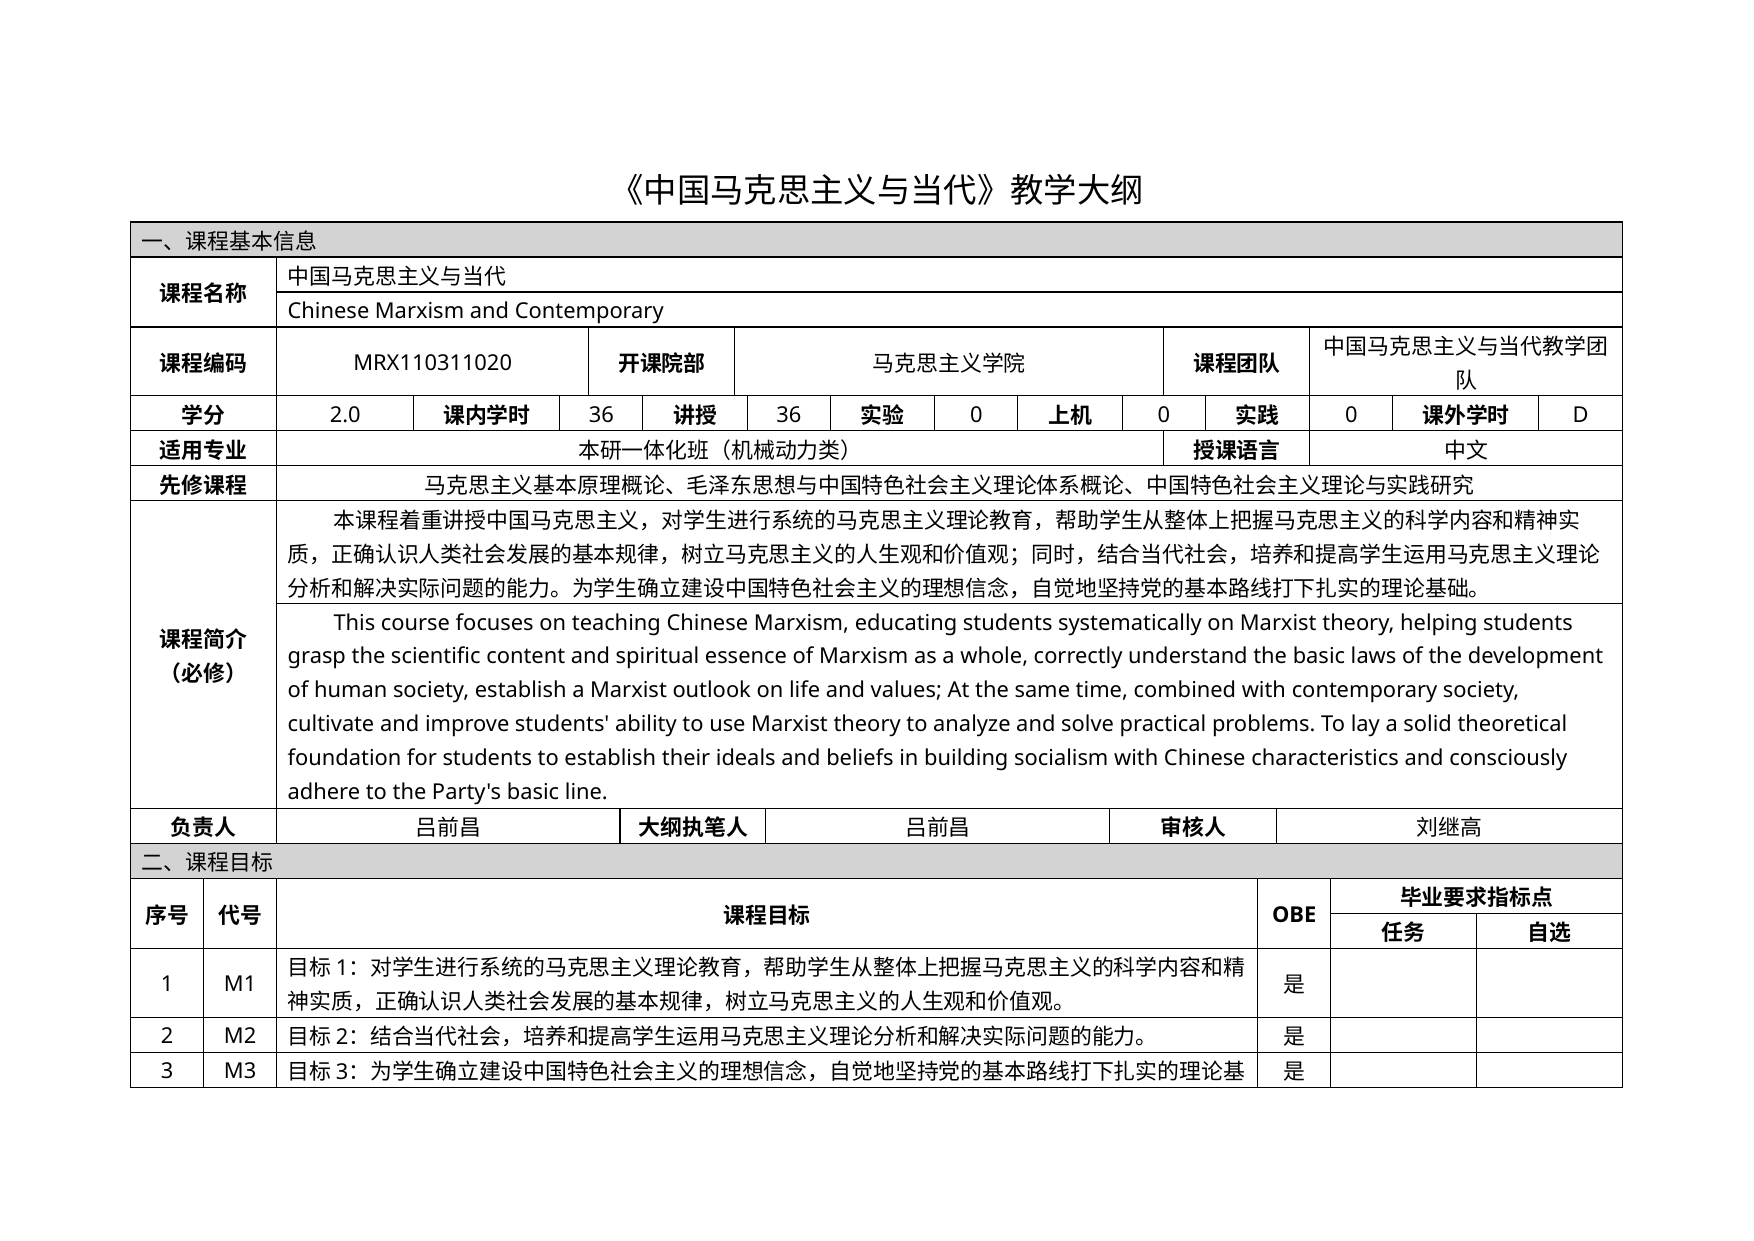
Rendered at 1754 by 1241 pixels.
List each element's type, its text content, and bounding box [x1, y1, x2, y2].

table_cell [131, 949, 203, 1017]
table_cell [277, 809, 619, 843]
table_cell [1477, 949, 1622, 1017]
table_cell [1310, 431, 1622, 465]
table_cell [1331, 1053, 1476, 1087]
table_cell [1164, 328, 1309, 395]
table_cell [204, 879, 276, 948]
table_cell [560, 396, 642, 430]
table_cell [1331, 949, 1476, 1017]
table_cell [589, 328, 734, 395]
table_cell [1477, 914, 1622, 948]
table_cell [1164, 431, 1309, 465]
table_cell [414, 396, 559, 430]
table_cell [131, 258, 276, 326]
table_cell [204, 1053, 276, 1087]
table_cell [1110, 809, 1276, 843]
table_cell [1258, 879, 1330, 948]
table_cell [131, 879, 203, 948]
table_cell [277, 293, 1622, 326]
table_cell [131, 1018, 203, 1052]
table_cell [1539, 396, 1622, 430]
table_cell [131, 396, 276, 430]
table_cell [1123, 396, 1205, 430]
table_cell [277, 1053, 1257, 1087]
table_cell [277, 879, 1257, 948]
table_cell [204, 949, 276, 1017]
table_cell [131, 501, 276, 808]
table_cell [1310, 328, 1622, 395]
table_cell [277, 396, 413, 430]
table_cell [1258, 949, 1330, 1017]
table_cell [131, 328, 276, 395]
text 《中国马克思主义与当代》教学大纲 [130, 153, 1624, 221]
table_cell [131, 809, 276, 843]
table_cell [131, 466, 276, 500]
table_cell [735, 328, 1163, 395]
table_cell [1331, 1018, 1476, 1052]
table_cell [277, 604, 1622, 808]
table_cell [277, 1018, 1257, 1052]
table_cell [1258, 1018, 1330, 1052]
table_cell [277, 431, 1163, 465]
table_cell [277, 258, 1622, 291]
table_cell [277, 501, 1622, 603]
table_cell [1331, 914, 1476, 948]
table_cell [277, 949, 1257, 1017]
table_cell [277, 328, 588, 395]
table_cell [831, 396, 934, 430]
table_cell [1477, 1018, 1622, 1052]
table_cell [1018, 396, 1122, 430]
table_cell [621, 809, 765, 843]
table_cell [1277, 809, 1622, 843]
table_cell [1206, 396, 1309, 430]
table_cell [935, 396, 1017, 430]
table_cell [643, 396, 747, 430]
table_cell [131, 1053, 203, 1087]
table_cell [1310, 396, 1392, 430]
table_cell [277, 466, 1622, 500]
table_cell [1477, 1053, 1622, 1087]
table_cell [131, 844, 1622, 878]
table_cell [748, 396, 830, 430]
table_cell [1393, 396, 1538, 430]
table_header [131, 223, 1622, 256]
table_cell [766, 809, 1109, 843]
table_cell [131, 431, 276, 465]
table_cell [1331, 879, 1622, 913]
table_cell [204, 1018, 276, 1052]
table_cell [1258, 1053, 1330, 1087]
